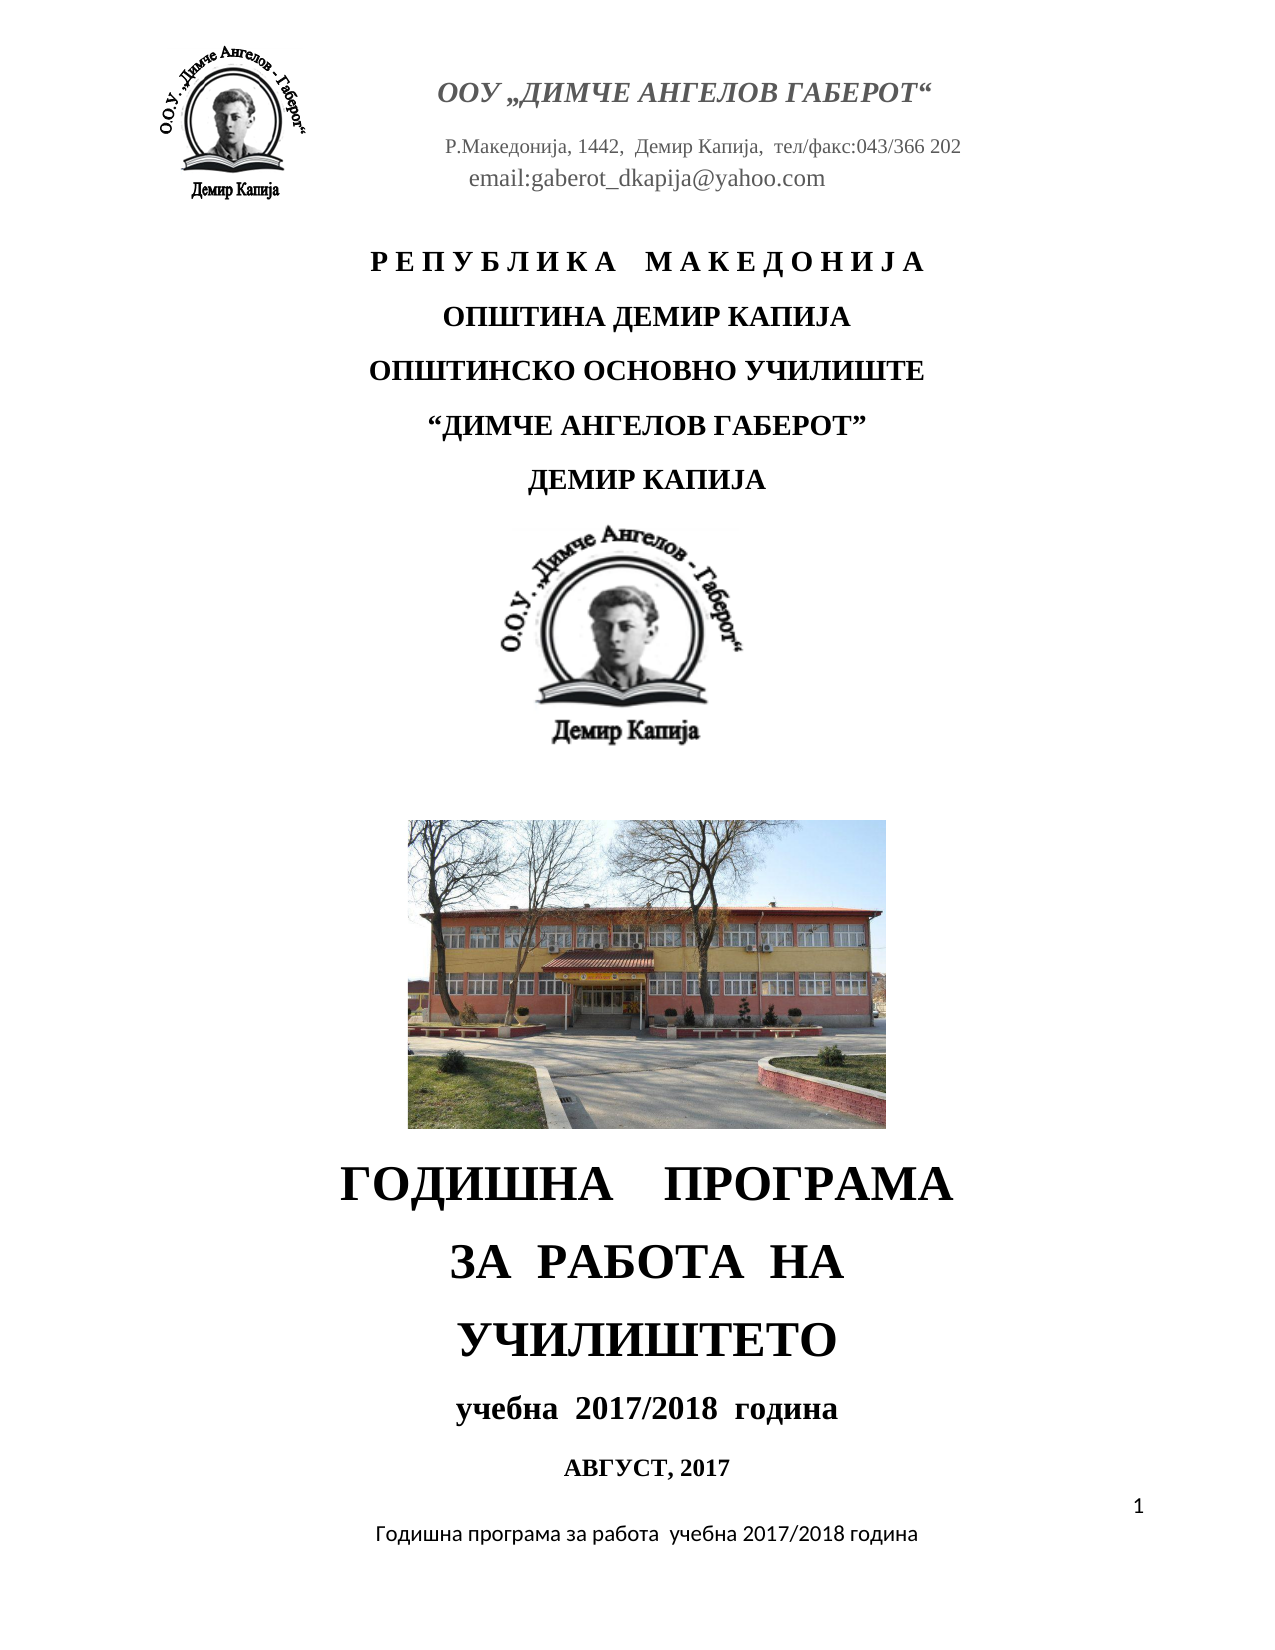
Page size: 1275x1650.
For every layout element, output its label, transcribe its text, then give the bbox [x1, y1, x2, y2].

text ОПШТИНСКО ОСНОВНО УЧИЛИШТЕ [150, 353, 1144, 387]
text учебна 2017/2018 година [150, 1388, 1144, 1427]
text ОПШТИНА ДЕМИР КАПИЈА [150, 299, 1144, 332]
text УЧИЛИШТЕТО [150, 1310, 1144, 1367]
picture [486, 513, 758, 757]
text ГОДИШНА ПРОГРАМА [150, 1153, 1144, 1211]
text ЗА РАБОТА НА [150, 1232, 1144, 1289]
picture [150, 37, 314, 207]
text ДЕМИР КАПИЈА [150, 462, 1144, 496]
picture [407, 820, 886, 1129]
text АВГУСТ, 2017 [150, 1453, 1144, 1482]
text “ДИМЧЕ АНГЕЛОВ ГАБЕРОТ” [150, 408, 1144, 441]
text Р Е П У Б Л И К А М А К Е Д О Н И Ј А [150, 244, 1144, 278]
